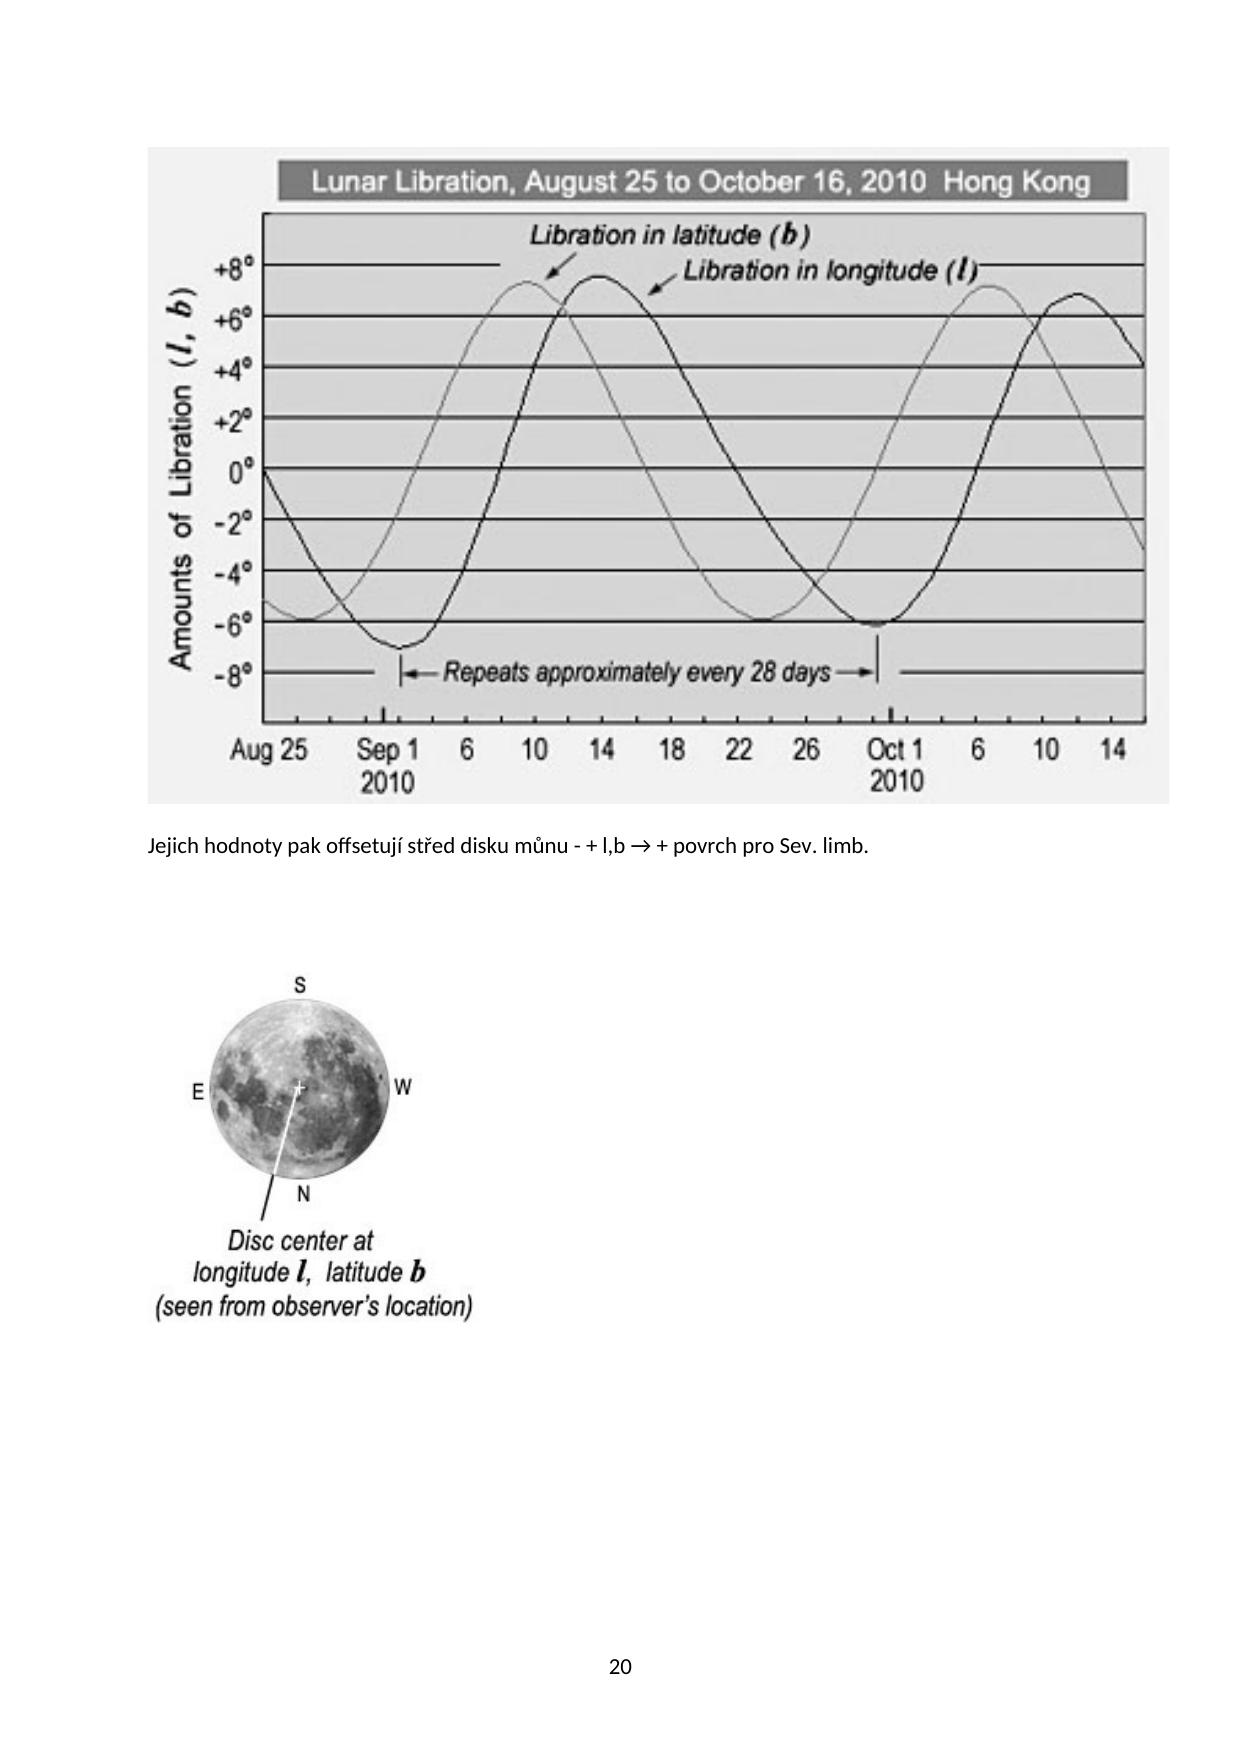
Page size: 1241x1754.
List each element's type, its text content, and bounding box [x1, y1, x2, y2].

text Jejich hodnoty pak offsetují střed disku můnu - + l,b → + povrch pro Sev. limb. [148, 831, 1093, 859]
picture [147, 971, 481, 1332]
